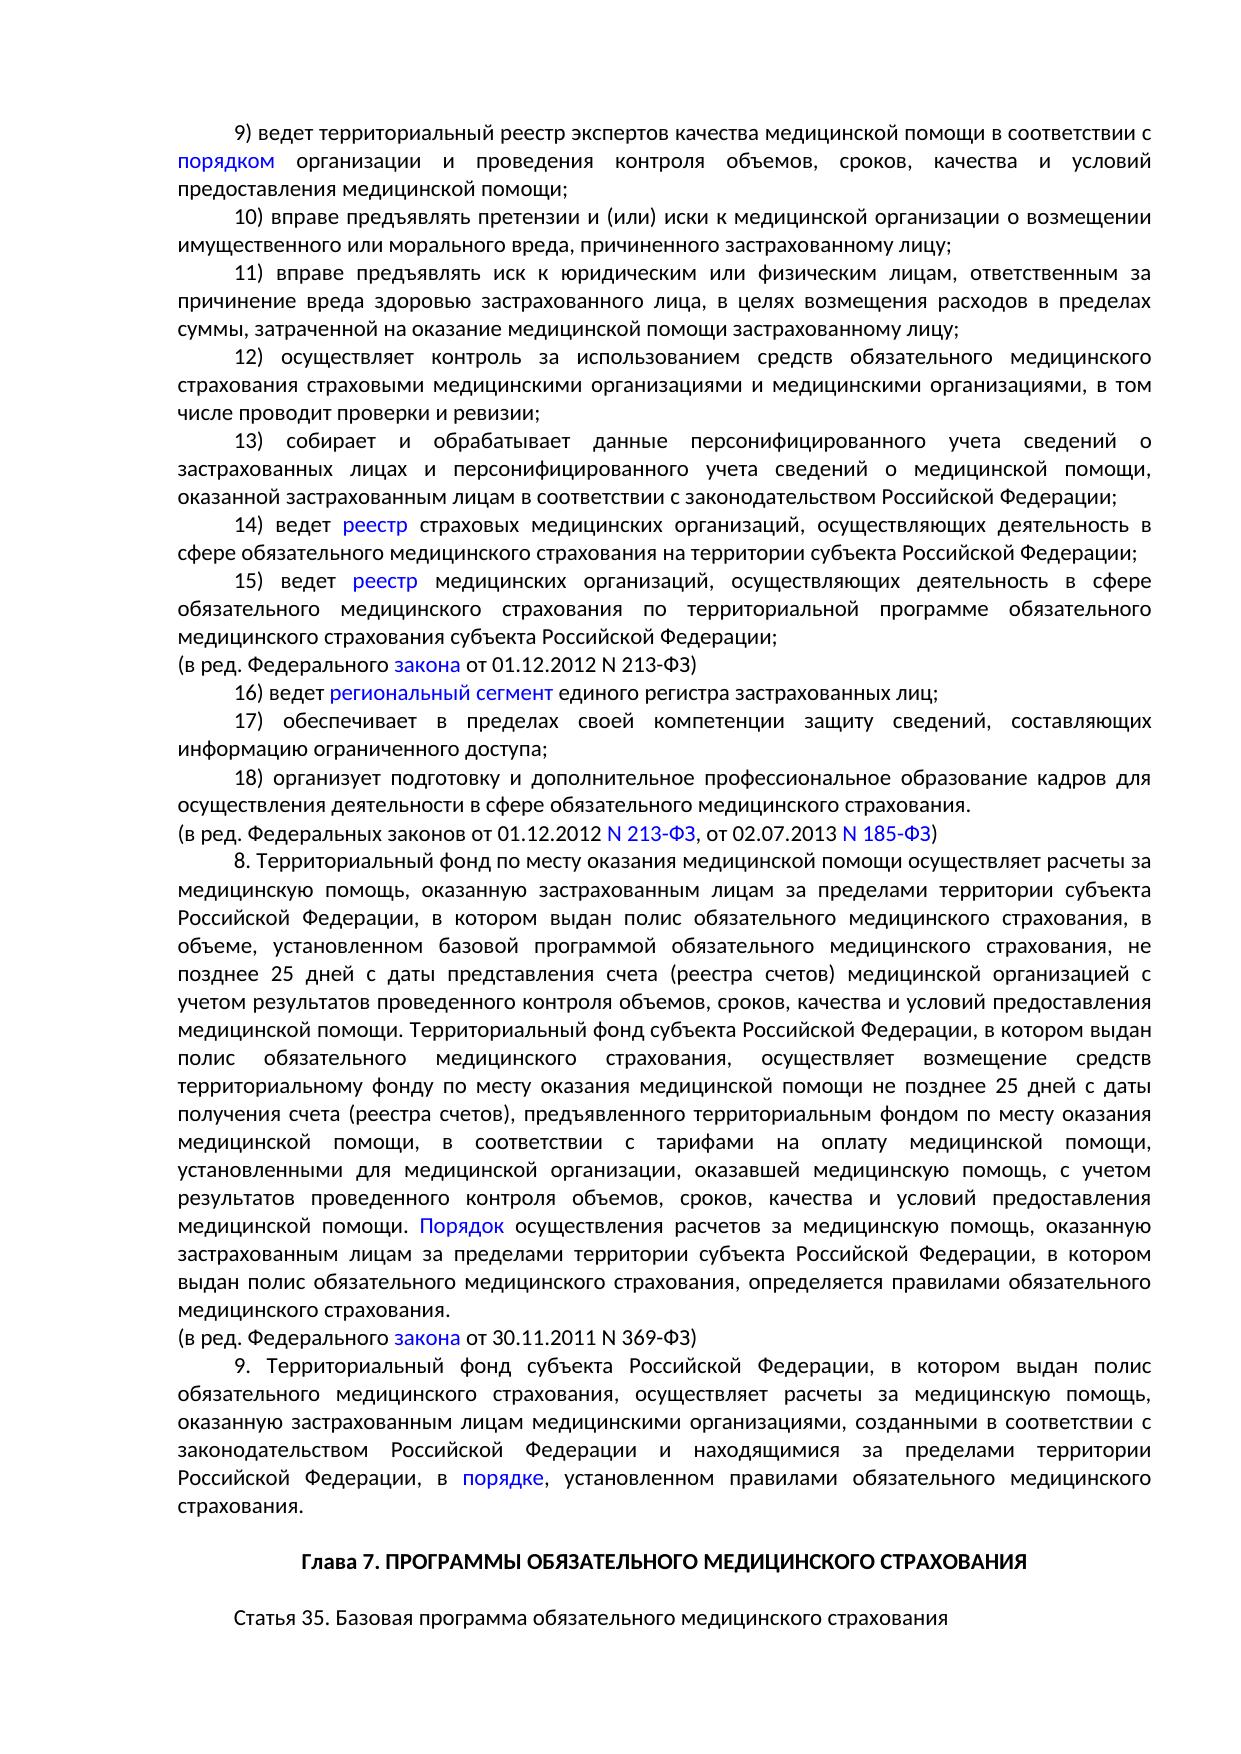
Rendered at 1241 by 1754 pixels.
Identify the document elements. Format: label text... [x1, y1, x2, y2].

text (в ред. Федерального закона от 01.12.2012 N 213-ФЗ) [177, 651, 1152, 678]
text 10) вправе предъявлять претензии и (или) иски к медицинской организации о возмещении имущественного или морального вреда, причиненного застрахованному лицу; [177, 202, 1152, 258]
text 11) вправе предъявлять иск к юридическим или физическим лицам, ответственным за причинение вреда здоровью застрахованного лица, в целях возмещения расходов в пределах суммы, затраченной на оказание медицинской помощи застрахованному лицу; [177, 258, 1152, 342]
text 17) обеспечивает в пределах своей компетенции защиту сведений, составляющих информацию ограниченного доступа; [177, 707, 1152, 763]
text 12) осуществляет контроль за использованием средств обязательного медицинского страхования страховыми медицинскими организациями и медицинскими организациями, в том числе проводит проверки и ревизии; [177, 342, 1152, 426]
text 15) ведет реестр медицинских организаций, осуществляющих деятельность в сфере обязательного медицинского страхования по территориальной программе обязательного медицинского страхования субъекта Российской Федерации; [177, 566, 1152, 651]
text (в ред. Федерального закона от 30.11.2011 N 369-ФЗ) [177, 1323, 1152, 1351]
text 9. Территориальный фонд субъекта Российской Федерации, в котором выдан полис обязательного медицинского страхования, осуществляет расчеты за медицинскую помощь, оказанную застрахованным лицам медицинскими организациями, созданными в соответствии с законодательством Российской Федерации и находящимися за пределами территории Российской Федерации, в порядке, установленном правилами обязательного медицинского страхования. [177, 1351, 1152, 1519]
text 13) собирает и обрабатывает данные персонифицированного учета сведений о застрахованных лицах и персонифицированного учета сведений о медицинской помощи, оказанной застрахованным лицам в соответствии с законодательством Российской Федерации; [177, 426, 1152, 510]
text 16) ведет региональный сегмент единого регистра застрахованных лиц; [177, 678, 1152, 707]
title Глава 7. ПРОГРАММЫ ОБЯЗАТЕЛЬНОГО МЕДИЦИНСКОГО СТРАХОВАНИЯ [177, 1547, 1152, 1575]
text (в ред. Федеральных законов от 01.12.2012 N 213-ФЗ, от 02.07.2013 N 185-ФЗ) [177, 819, 1152, 847]
text 9) ведет территориальный реестр экспертов качества медицинской помощи в соответствии с порядком организации и проведения контроля объемов, сроков, качества и условий предоставления медицинской помощи; [177, 118, 1152, 202]
text 14) ведет реестр страховых медицинских организаций, осуществляющих деятельность в сфере обязательного медицинского страхования на территории субъекта Российской Федерации; [177, 510, 1152, 566]
text 8. Территориальный фонд по месту оказания медицинской помощи осуществляет расчеты за медицинскую помощь, оказанную застрахованным лицам за пределами территории субъекта Российской Федерации, в котором выдан полис обязательного медицинского страхования, в объеме, установленном базовой программой обязательного медицинского страхования, не позднее 25 дней с даты представления счета (реестра счетов) медицинской организацией с учетом результатов проведенного контроля объемов, сроков, качества и условий предоставления медицинской помощи. Территориальный фонд субъекта Российской Федерации, в котором выдан полис обязательного медицинского страхования, осуществляет возмещение средств территориальному фонду по месту оказания медицинской помощи не позднее 25 дней с даты получения счета (реестра счетов), предъявленного территориальным фондом по месту оказания медицинской помощи, в соответствии с тарифами на оплату медицинской помощи, установленными для медицинской организации, оказавшей медицинскую помощь, с учетом результатов проведенного контроля объемов, сроков, качества и условий предоставления медицинской помощи. Порядок осуществления расчетов за медицинскую помощь, оказанную застрахованным лицам за пределами территории субъекта Российской Федерации, в котором выдан полис обязательного медицинского страхования, определяется правилами обязательного медицинского страхования. [177, 847, 1152, 1323]
text 18) организует подготовку и дополнительное профессиональное образование кадров для осуществления деятельности в сфере обязательного медицинского страхования. [177, 763, 1152, 819]
text Статья 35. Базовая программа обязательного медицинского страхования [177, 1603, 1152, 1631]
